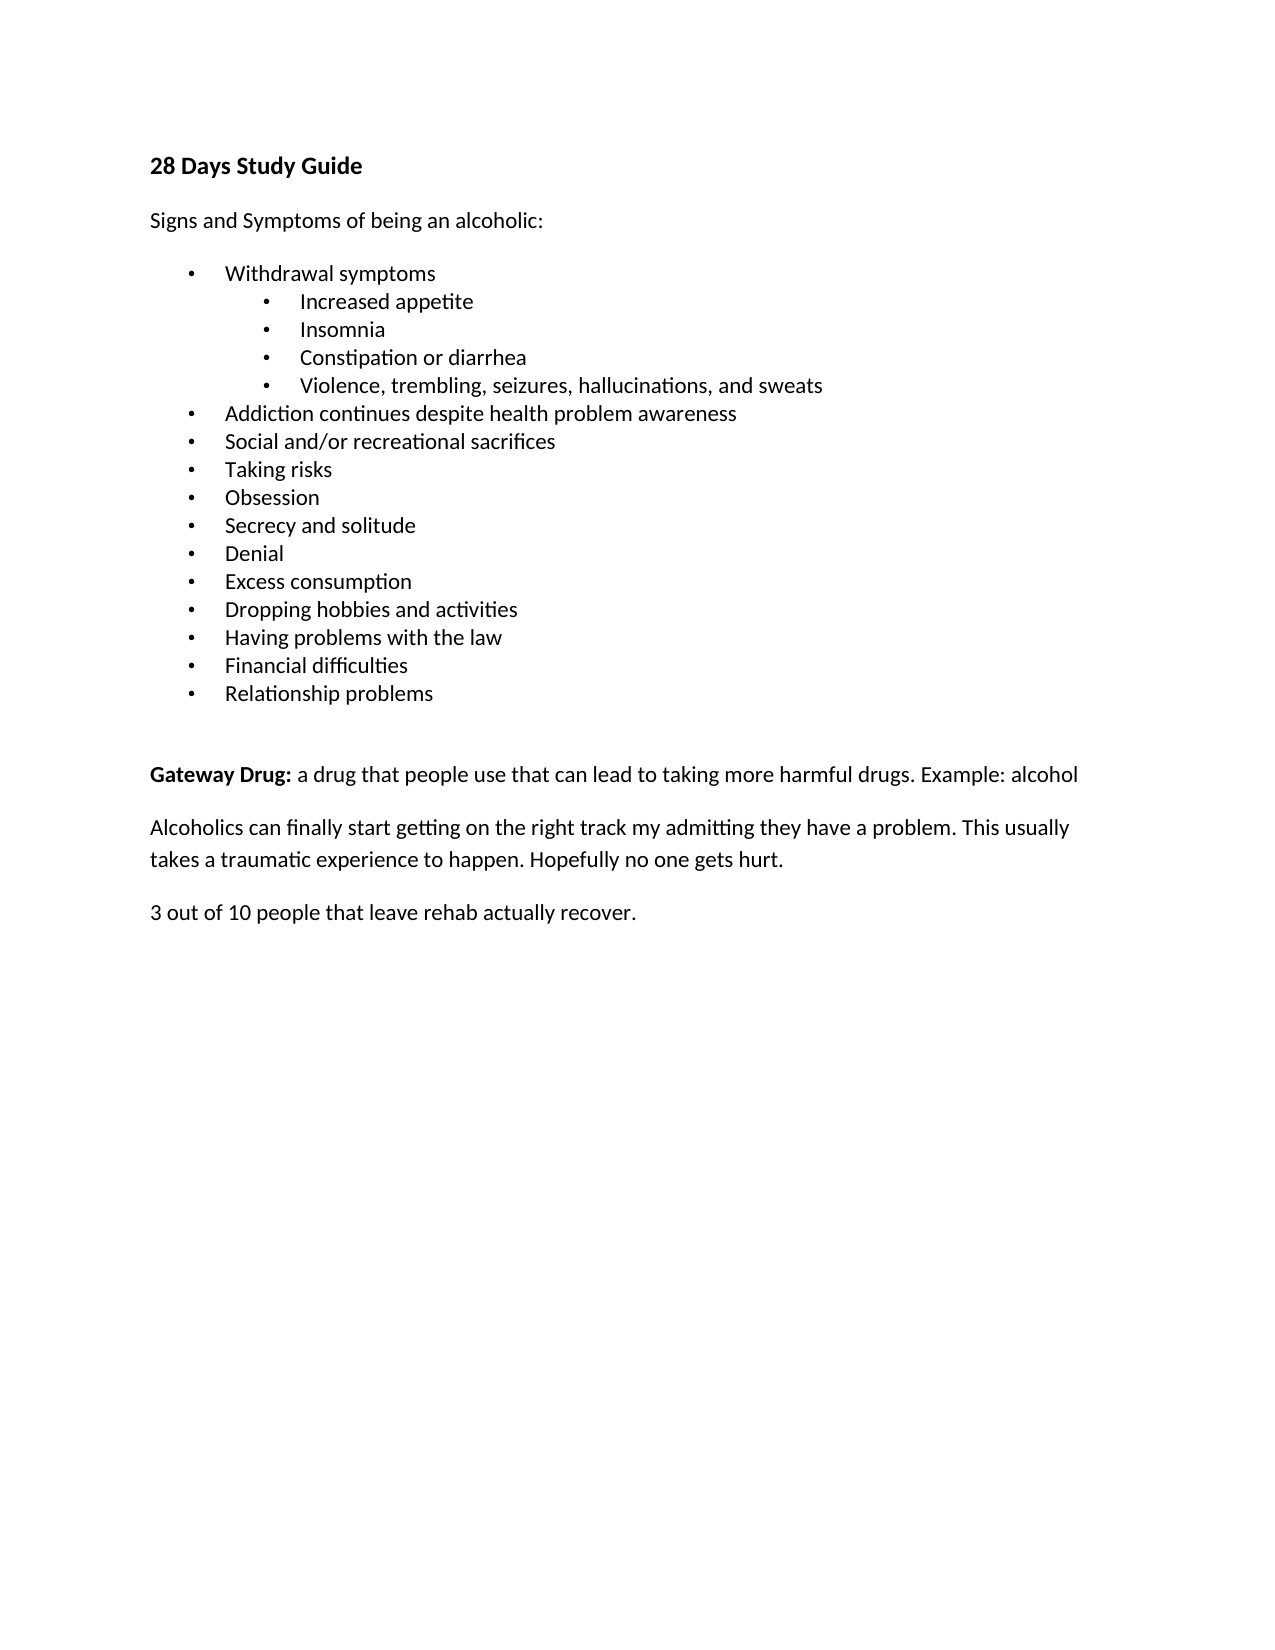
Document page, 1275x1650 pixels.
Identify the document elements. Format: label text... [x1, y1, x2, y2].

text Signs and Symptoms of being an alcoholic: [150, 206, 1125, 234]
text 3 out of 10 people that leave rehab actually recover. [150, 898, 1125, 926]
list Having problems with the law [187, 623, 1125, 651]
list Obsession [187, 483, 1125, 511]
list Taking risks [187, 455, 1125, 483]
list Denial [187, 539, 1125, 567]
list Violence, trembling, seizures, hallucinations, and sweats [262, 371, 1125, 399]
list Dropping hobbies and activities [187, 595, 1125, 623]
list Increased appetite [262, 287, 1125, 315]
text Gateway Drug: a drug that people use that can lead to taking more harmful drugs. Example: alcohol [150, 760, 1125, 788]
list Constipation or diarrhea [262, 343, 1125, 371]
list Financial difficulties [187, 651, 1125, 679]
list Withdrawal symptoms [187, 259, 1125, 287]
list Social and/or recreational sacrifices [187, 427, 1125, 455]
list Relationship problems [187, 679, 1125, 707]
list Addiction continues despite health problem awareness [187, 399, 1125, 427]
list Secrecy and solitude [187, 511, 1125, 539]
list Insomnia [262, 315, 1125, 343]
list Excess consumption [187, 567, 1125, 595]
text 28 Days Study Guide [150, 150, 1125, 181]
text Alcoholics can finally start getting on the right track my admitting they have a problem. This usually takes a traumatic experience to happen. Hopefully no one gets hurt. [150, 813, 1125, 873]
